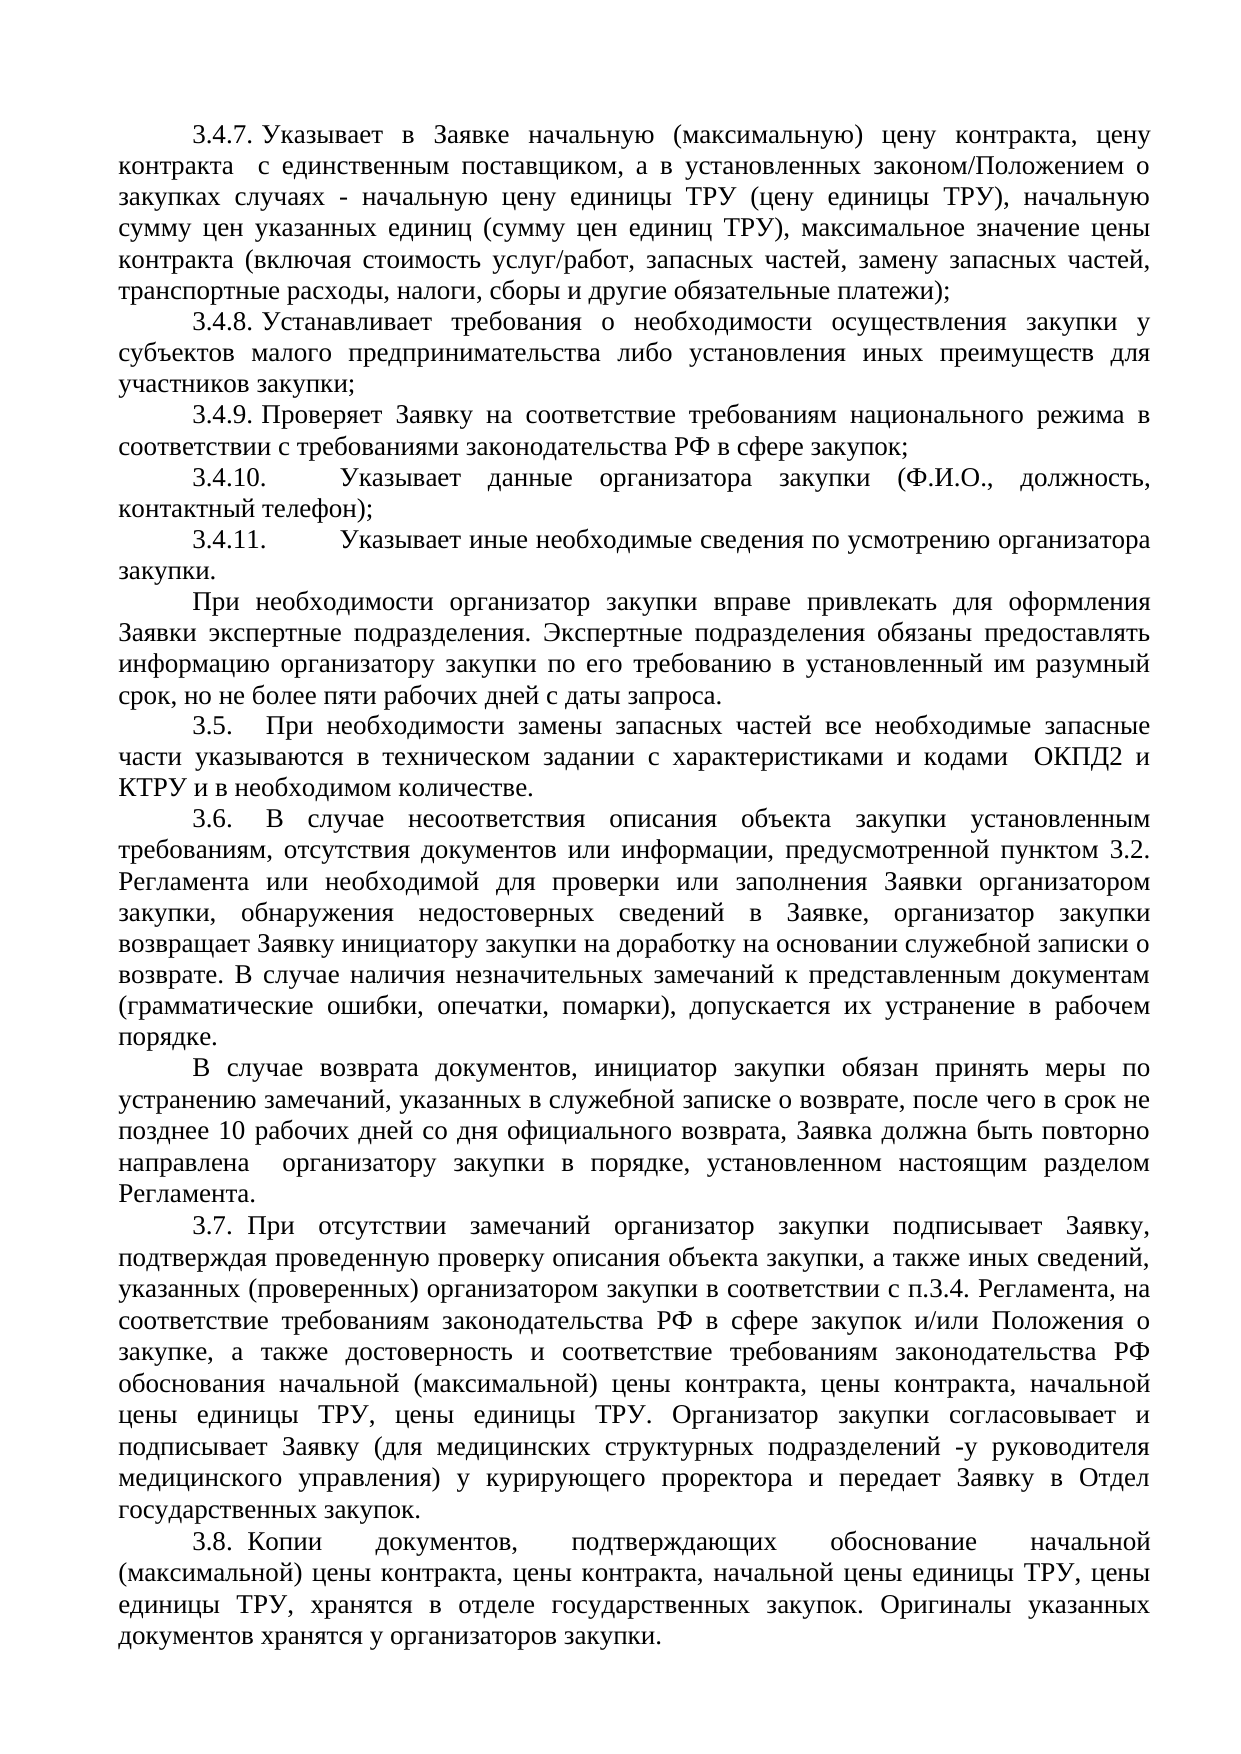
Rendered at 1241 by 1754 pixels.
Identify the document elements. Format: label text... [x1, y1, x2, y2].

list Указывает в Заявке начальную (максимальную) цену контракта, цену контракта с единственным поставщиком, а в установленных законом/Положением о закупках случаях - начальную цену единицы ТРУ (цену единицы ТРУ), начальную сумму цен указанных единиц (сумму цен единиц ТРУ), максимальное значение цены контракта (включая стоимость услуг/работ, запасных частей, замену запасных частей, транспортные расходы, налоги, сборы и другие обязательные платежи); [118, 118, 1152, 305]
list При необходимости замены запасных частей все необходимые запасные части указываются в техническом задании с характеристиками и кодами ОКПД2 и КТРУ и в необходимом количестве. [118, 710, 1152, 803]
list В случае несоответствия описания объекта закупки установленным требованиям, отсутствия документов или информации, предусмотренной пунктом 3.2. Регламента или необходимой для проверки или заполнения Заявки организатором закупки, обнаружения недостоверных сведений в Заявке, организатор закупки возвращает Заявку инициатору закупки на доработку на основании служебной записки о возврате. В случае наличия незначительных замечаний к представленным документам (грамматические ошибки, опечатки, помарки), допускается их устранение в рабочем порядке. [118, 803, 1152, 1051]
list Указывает иные необходимые сведения по усмотрению организатора закупки. [118, 523, 1152, 585]
list Устанавливает требования о необходимости осуществления закупки у субъектов малого предпринимательства либо установления иных преимуществ для участников закупки; [118, 305, 1152, 398]
list Копии документов, подтверждающих обоснование начальной (максимальной) цены контракта, цены контракта, начальной цены единицы ТРУ, цены единицы ТРУ, хранятся в отделе государственных закупок. Оригиналы указанных документов хранятся у организаторов закупки. [118, 1525, 1152, 1651]
list При отсутствии замечаний организатор закупки подписывает Заявку, подтверждая проведенную проверку описания объекта закупки, а также иных сведений, указанных (проверенных) организатором закупки в соответствии с п.3.4. Регламента, на соответствие требованиям законодательства РФ в сфере закупок и/или Положения о закупке, а также достоверность и соответствие требованиям законодательства РФ обоснования начальной (максимальной) цены контракта, цены контракта, начальной цены единицы ТРУ, цены единицы ТРУ. Организатор закупки согласовывает и подписывает Заявку (для медицинских структурных подразделений -у руководителя медицинского управления) у курирующего проректора и передает Заявку в Отдел государственных закупок. [118, 1209, 1152, 1525]
list Указывает данные организатора закупки (Ф.И.О., должность, контактный телефон); [118, 461, 1152, 523]
text В случае возврата документов, инициатор закупки обязан принять меры по устранению замечаний, указанных в служебной записке о возврате, после чего в срок не позднее 10 рабочих дней со дня официального возврата, Заявка должна быть повторно направлена организатору закупки в порядке, установленном настоящим разделом Регламента. [118, 1051, 1152, 1209]
list При необходимости организатор закупки вправе привлекать для оформления Заявки экспертные подразделения. Экспертные подразделения обязаны предоставлять информацию организатору закупки по его требованию в установленный им разумный срок, но не более пяти рабочих дней с даты запроса. [118, 585, 1152, 710]
list Проверяет Заявку на соответствие требованиям национального режима в соответствии с требованиями законодательства РФ в сфере закупок; [118, 398, 1152, 461]
